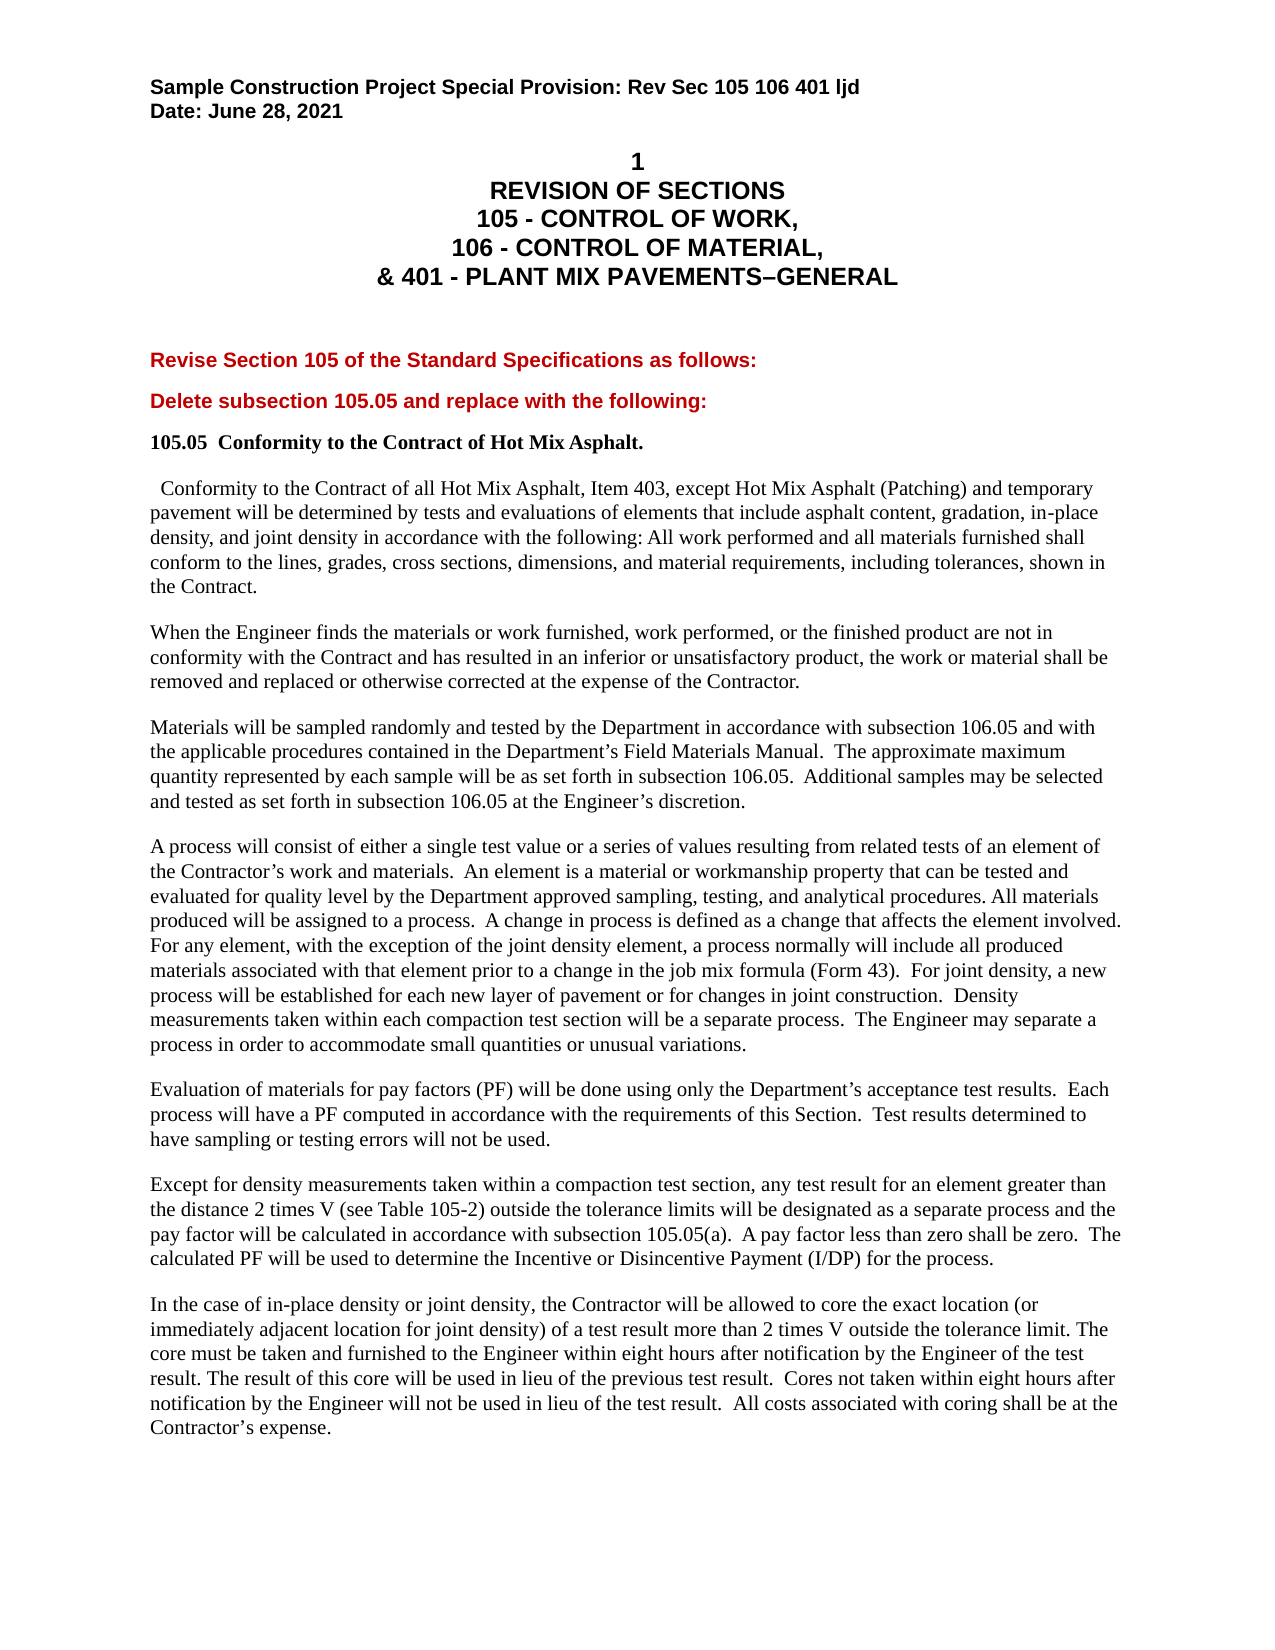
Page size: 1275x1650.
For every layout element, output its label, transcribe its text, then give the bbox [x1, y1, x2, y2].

text A process will consist of either a single test value or a series of values resulting from related tests of an element of the Contractor’s work and materials. An element is a material or workmanship property that can be tested and evaluated for quality level by the Department approved sampling, testing, and analytical procedures. All materials produced will be assigned to a process. A change in process is defined as a change that affects the element involved. For any element, with the exception of the joint density element, a process normally will include all produced materials associated with that element prior to a change in the job mix formula (Form 43). For joint density, a new process will be established for each new layer of pavement or for changes in joint construction. Density measurements taken within each compaction test section will be a separate process. The Engineer may separate a process in order to accommodate small quantities or unusual variations. [150, 834, 1125, 1056]
text Revise Section 105 of the Standard Specifications as follows: [150, 348, 1125, 372]
text In the case of in-place density or joint density, the Contractor will be allowed to core the exact location (or immediately adjacent location for joint density) of a test result more than 2 times V outside the tolerance limit. The core must be taken and furnished to the Engineer within eight hours after notification by the Engineer of the test result. The result of this core will be used in lieu of the previous test result. Cores not taken within eight hours after notification by the Engineer will not be used in lieu of the test result. All costs associated with coring shall be at the Contractor’s expense. [150, 1292, 1125, 1439]
text Evaluation of materials for pay factors (PF) will be done using only the Department’s acceptance test results. Each process will have a PF computed in accordance with the requirements of this Section. Test results determined to have sampling or testing errors will not be used. [150, 1077, 1125, 1151]
list 105.05 Conformity to the Contract of Hot Mix Asphalt. [150, 430, 1125, 454]
text Delete subsection 105.05 and replace with the following: [150, 389, 1125, 413]
text Conformity to the Contract of all Hot Mix Asphalt, Item 403, except Hot Mix Asphalt (Patching) and temporary pavement will be determined by tests and evaluations of elements that include asphalt content, gradation, in-place density, and joint density in accordance with the following: All work performed and all materials furnished shall conform to the lines, grades, cross sections, dimensions, and material requirements, including tolerances, shown in the Contract. [150, 476, 1125, 598]
text When the Engineer finds the materials or work furnished, work performed, or the finished product are not in conformity with the Contract and has resulted in an inferior or unsatisfactory product, the work or material shall be removed and replaced or otherwise corrected at the expense of the Contractor. [150, 620, 1125, 693]
text Materials will be sampled randomly and tested by the Department in accordance with subsection 106.05 and with the applicable procedures contained in the Department’s Field Materials Manual. The approximate maximum quantity represented by each sample will be as set forth in subsection 106.05. Additional samples may be selected and tested as set forth in subsection 106.05 at the Engineer’s discretion. [150, 715, 1125, 813]
text Except for density measurements taken within a compaction test section, any test result for an element greater than the distance 2 times V (see Table 105-2) outside the tolerance limits will be designated as a separate process and the pay factor will be calculated in accordance with subsection 105.05(a). A pay factor less than zero shall be zero. The calculated PF will be used to determine the Incentive or Disincentive Payment (I/DP) for the process. [150, 1172, 1125, 1270]
